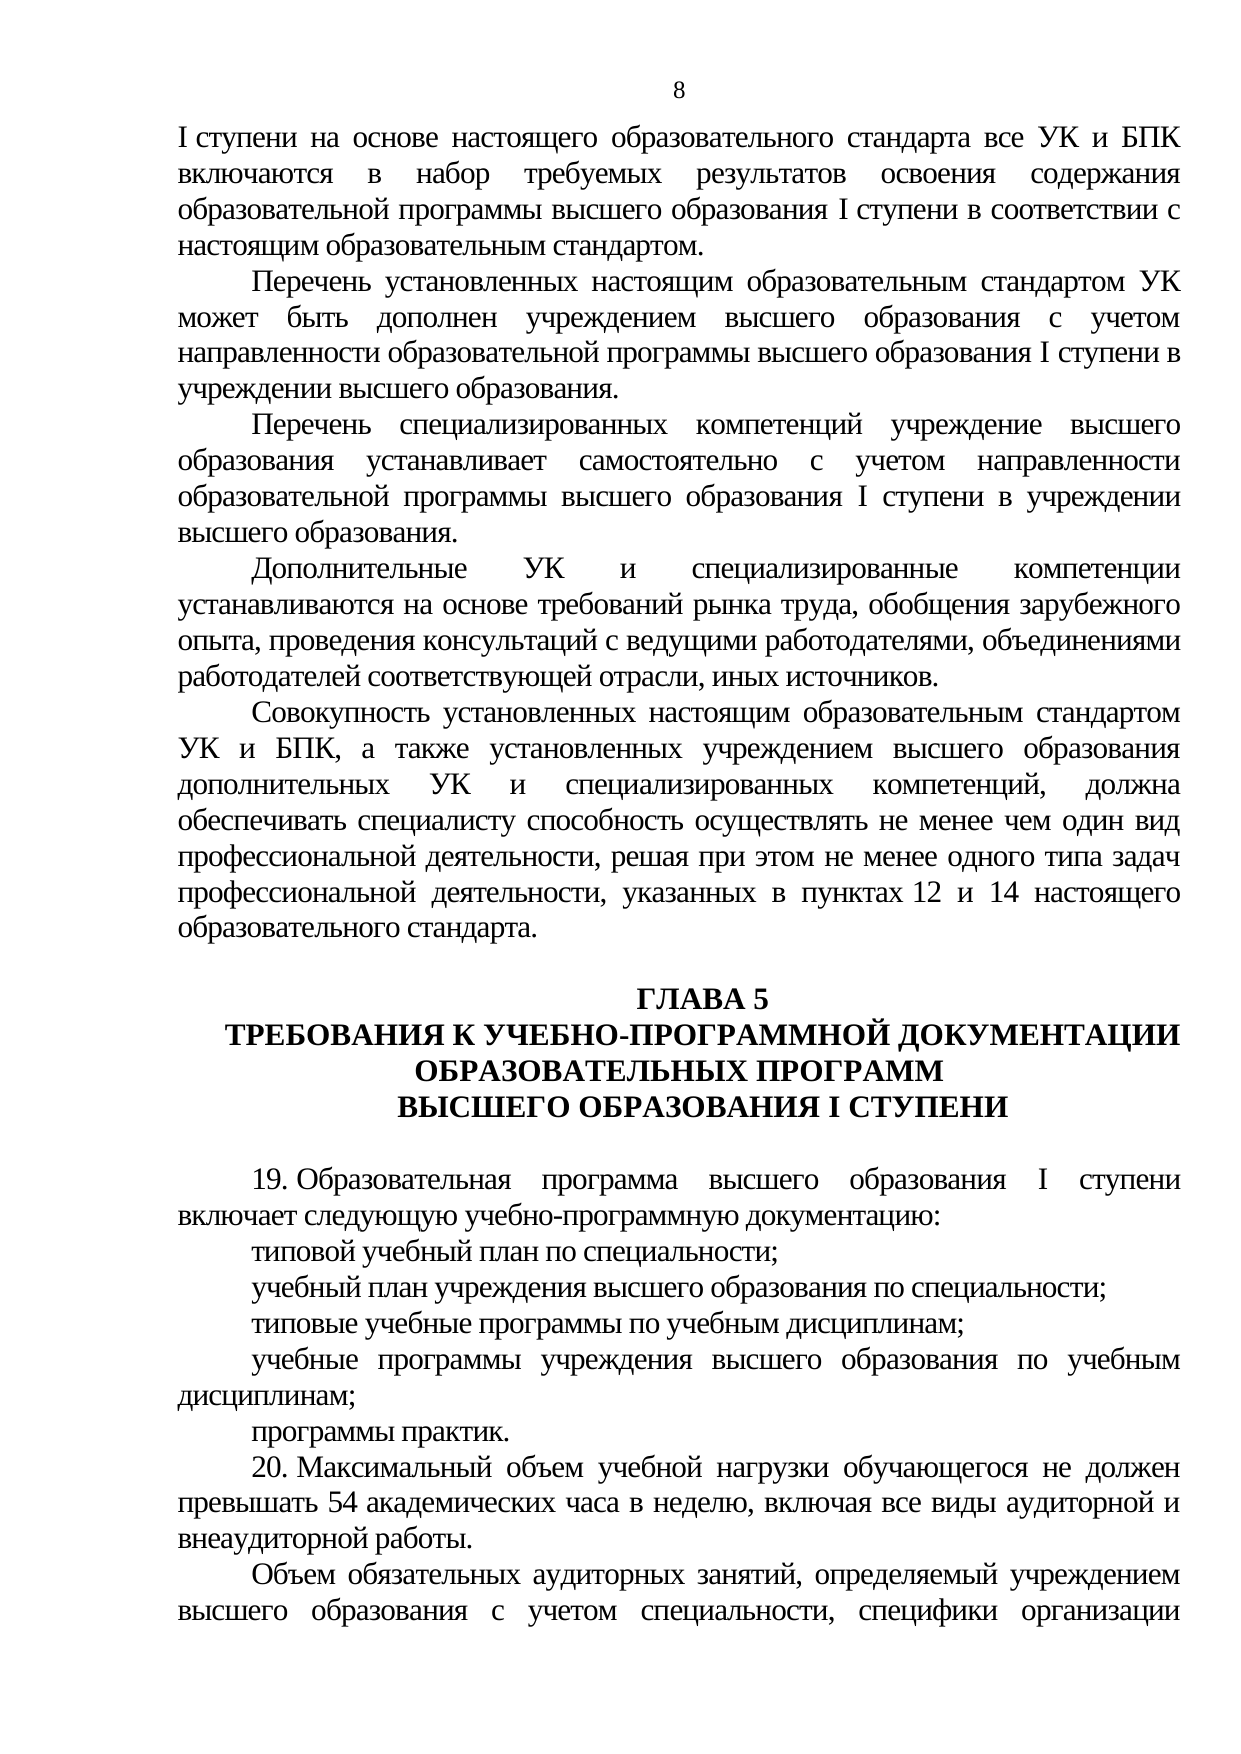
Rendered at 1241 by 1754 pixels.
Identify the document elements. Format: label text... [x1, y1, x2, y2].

text типовые учебные программы по учебным дисциплинам; [177, 1304, 1181, 1340]
text учебный план учреждения высшего образования по специальности; [177, 1268, 1181, 1304]
text Совокупность установленных настоящим образовательным стандартом УК и БПК, а также установленных учреждением высшего образования дополнительных УК и специализированных компетенций, должна обеспечивать специалисту способность осуществлять не менее чем один вид профессиональной деятельности, решая при этом не менее одного типа задач профессиональной деятельности, указанных в пунктах 12 и 14 настоящего образовательного стандарта. [177, 693, 1181, 945]
text Перечень установленных настоящим образовательным стандартом УК может быть дополнен учреждением высшего образования с учетом направленности образовательной программы высшего образования I ступени в учреждении высшего образования. [177, 262, 1181, 406]
text 19. Образовательная программа высшего образования I ступени включает следующую учебно-программную документацию: [177, 1160, 1181, 1232]
text Дополнительные УК и специализированные компетенции устанавливаются на основе требований рынка труда, обобщения зарубежного опыта, проведения консультаций с ведущими работодателями, объединениями работодателей соответствующей отрасли, иных источников. [177, 549, 1181, 693]
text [177, 118, 1181, 262]
text ГЛАВА 5 [177, 981, 1181, 1017]
text типовой учебный план по специальности; [177, 1232, 1181, 1268]
text ВЫСШЕГО ОБРАЗОВАНИЯ I СТУПЕНИ [177, 1088, 1181, 1124]
text учебные программы учреждения высшего образования по учебным дисциплинам; [177, 1340, 1181, 1412]
text ТРЕБОВАНИЯ К УЧЕБНО-ПРОГРАММНОЙ ДОКУМЕНТАЦИИ ОБРАЗОВАТЕЛЬНЫХ ПРОГРАММ [177, 1017, 1181, 1088]
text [177, 1556, 1181, 1627]
text программы практик. [177, 1412, 1181, 1448]
text 20. Максимальный объем учебной нагрузки обучающегося не должен превышать 54 академических часа в неделю, включая все виды аудиторной и внеаудиторной работы. [177, 1448, 1181, 1556]
text Перечень специализированных компетенций учреждение высшего образования устанавливает самостоятельно с учетом направленности образовательной программы высшего образования I ступени в учреждении высшего образования. [177, 406, 1181, 549]
